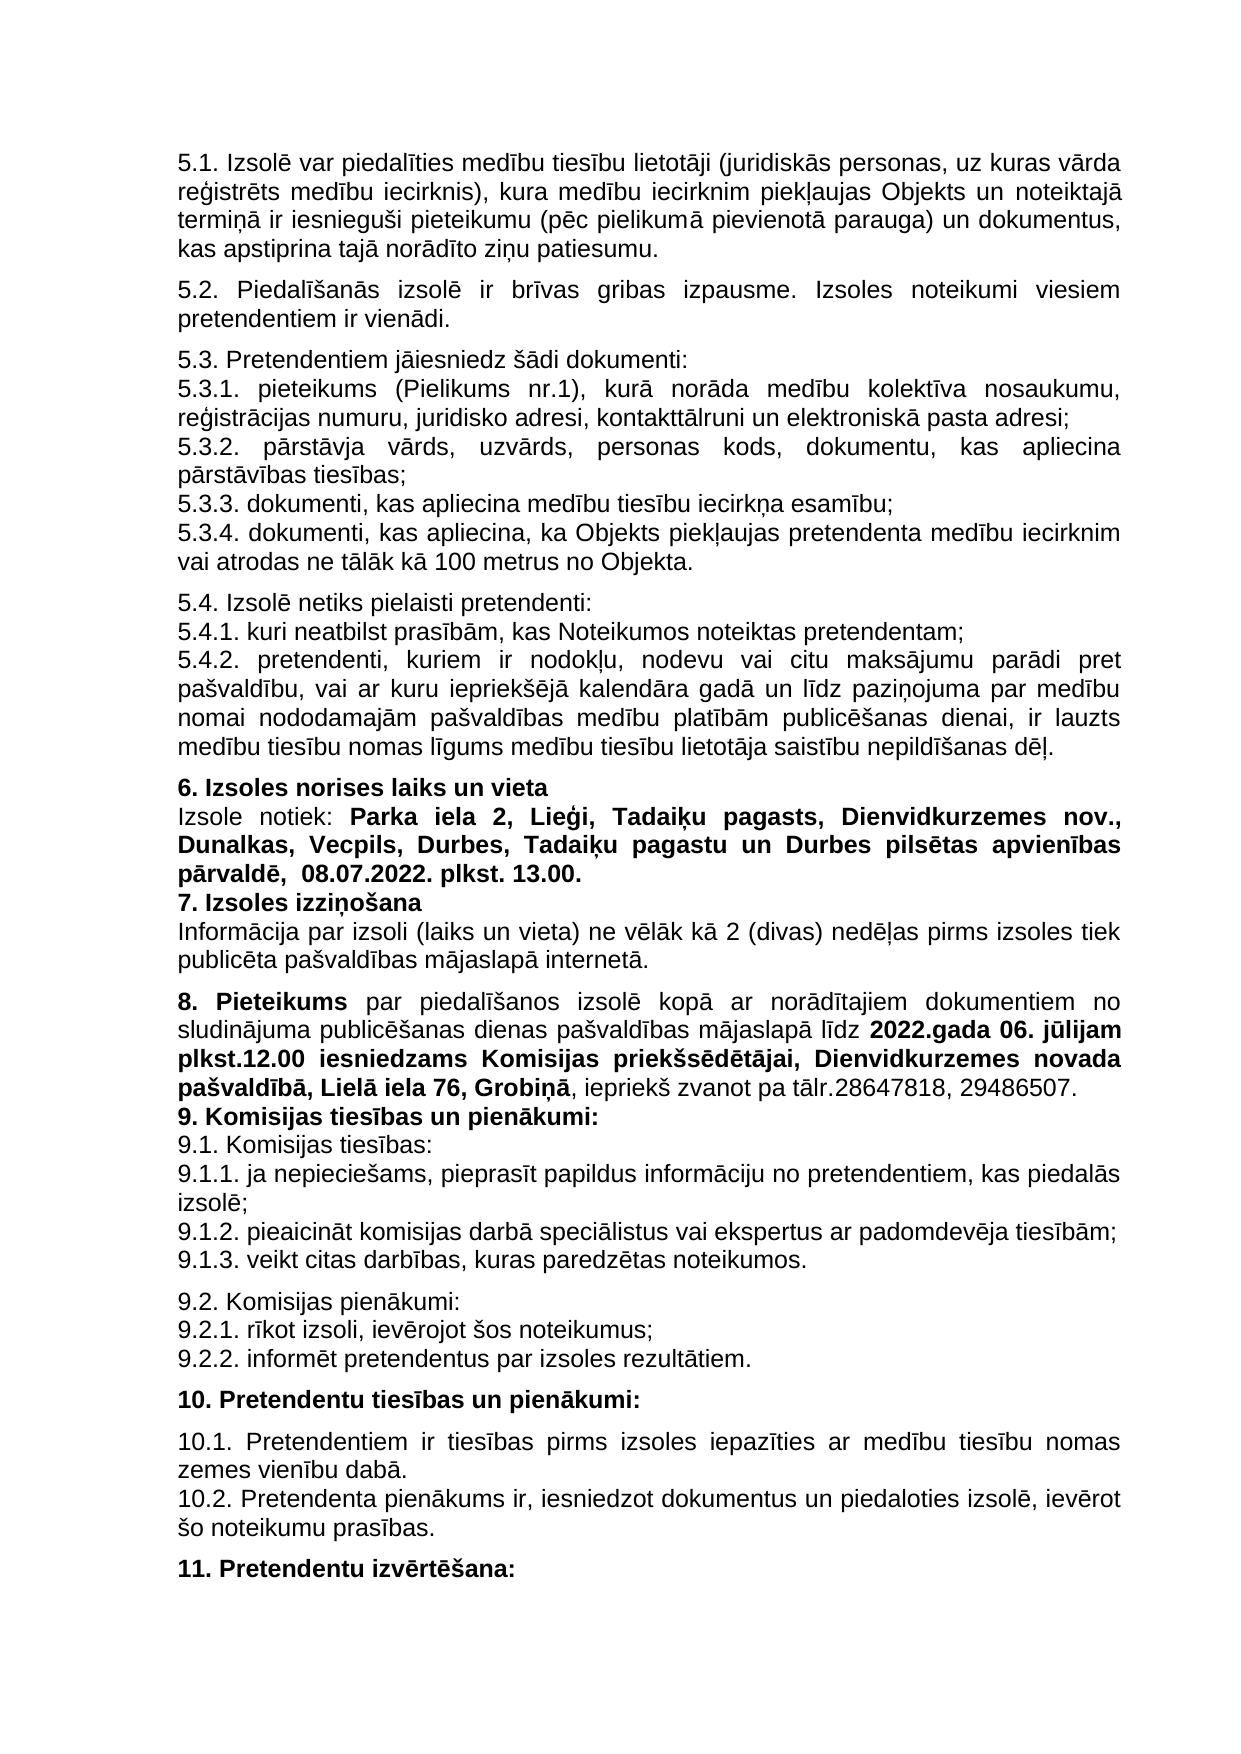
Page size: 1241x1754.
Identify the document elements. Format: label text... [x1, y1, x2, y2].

text 9.2.1. rīkot izsoli, ievērojot šos noteikumus; [177, 1315, 1122, 1344]
text 9.1. Komisijas tiesības: [177, 1130, 1122, 1159]
text 5.1. Izsolē var piedalīties medību tiesību lietotāji (juridiskās personas, uz kuras vārda reģistrēts medību iecirknis), kura medību iecirknim piekļaujas Objekts un noteiktajā termiņā ir iesnieguši pieteikumu (pēc pielikumā pievienotā parauga) un dokumentus, kas apstiprina tajā norādīto ziņu patiesumu. [177, 148, 1122, 263]
text 7. Izsoles izziņošana [177, 888, 1122, 916]
text 5.3.3. dokumenti, kas apliecina medību tiesību iecirkņa esamību; [177, 489, 1122, 518]
text 9.1.3. veikt citas darbības, kuras paredzētas noteikumos. [177, 1245, 1122, 1274]
text 9.2. Komisijas pienākumi: [177, 1286, 1122, 1315]
text Izsole notiek: Parka iela 2, Lieģi, Tadaiķu pagasts, Dienvidkurzemes nov., Dunalkas, Vecpils, Durbes, Tadaiķu pagastu un Durbes pilsētas apvienības pārvaldē, 08.07.2022. plkst. 13.00. [177, 801, 1122, 888]
text 9.1.2. pieaicināt komisijas darbā speciālistus vai ekspertus ar padomdevēja tiesībām; [177, 1216, 1122, 1245]
text 5.4. Izsolē netiks pielaisti pretendenti: [177, 588, 1122, 616]
text 6. Izsoles norises laiks un vieta [177, 773, 1122, 801]
text 9. Komisijas tiesības un pienākumi: [177, 1101, 1122, 1130]
text 5.3. Pretendentiem jāiesniedz šādi dokumenti: [177, 345, 1122, 374]
text 11. Pretendentu izvērtēšana: [177, 1554, 1122, 1583]
text 10.2. Pretendenta pienākums ir, iesniedzot dokumentus un piedaloties izsolē, ievērot šo noteikumu prasības. [177, 1484, 1122, 1541]
text 9.1.1. ja nepieciešams, pieprasīt papildus informāciju no pretendentiem, kas piedalās izsolē; [177, 1159, 1122, 1216]
text 9.2.2. informēt pretendentus par izsoles rezultātiem. [177, 1344, 1122, 1373]
text 5.3.1. pieteikums (Pielikums nr.1), kurā norāda medību kolektīva nosaukumu, reģistrācijas numuru, juridisko adresi, kontakttālruni un elektroniskā pasta adresi; [177, 374, 1122, 431]
text 5.4.1. kuri neatbilst prasībām, kas Noteikumos noteiktas pretendentam; [177, 616, 1122, 645]
text 5.3.2. pārstāvja vārds, uzvārds, personas kods, dokumentu, kas apliecina pārstāvības tiesības; [177, 431, 1122, 489]
text Informācija par izsoli (laiks un vieta) ne vēlāk kā 2 (divas) nedēļas pirms izsoles tiek publicēta pašvaldības mājaslapā internetā. [177, 916, 1122, 974]
text 5.2. Piedalīšanās izsolē ir brīvas gribas izpausme. Izsoles noteikumi viesiem pretendentiem ir vienādi. [177, 275, 1122, 333]
text 5.4.2. pretendenti, kuriem ir nodokļu, nodevu vai citu maksājumu parādi pret pašvaldību, vai ar kuru iepriekšējā kalendāra gadā un līdz paziņojuma par medību nomai nododamajām pašvaldības medību platībām publicēšanas dienai, ir lauzts medību tiesību nomas līgums medību tiesību lietotāja saistību nepildīšanas dēļ. [177, 645, 1122, 760]
text 10.1. Pretendentiem ir tiesības pirms izsoles iepazīties ar medību tiesību nomas zemes vienību dabā. [177, 1426, 1122, 1484]
text 10. Pretendentu tiesības un pienākumi: [177, 1385, 1122, 1414]
text 8. Pieteikums par piedalīšanos izsolē kopā ar norādītajiem dokumentiem no sludinājuma publicēšanas dienas pašvaldības mājaslapā līdz 2022.gada 06. jūlijam plkst.12.00 iesniedzams Komisijas priekšsēdētājai, Dienvidkurzemes novada pašvaldībā, Lielā iela 76, Grobiņā, iepriekš zvanot pa tālr.28647818, 29486507. [177, 986, 1122, 1101]
text 5.3.4. dokumenti, kas apliecina, ka Objekts piekļaujas pretendenta medību iecirknim vai atrodas ne tālāk kā 100 metrus no Objekta. [177, 518, 1122, 575]
